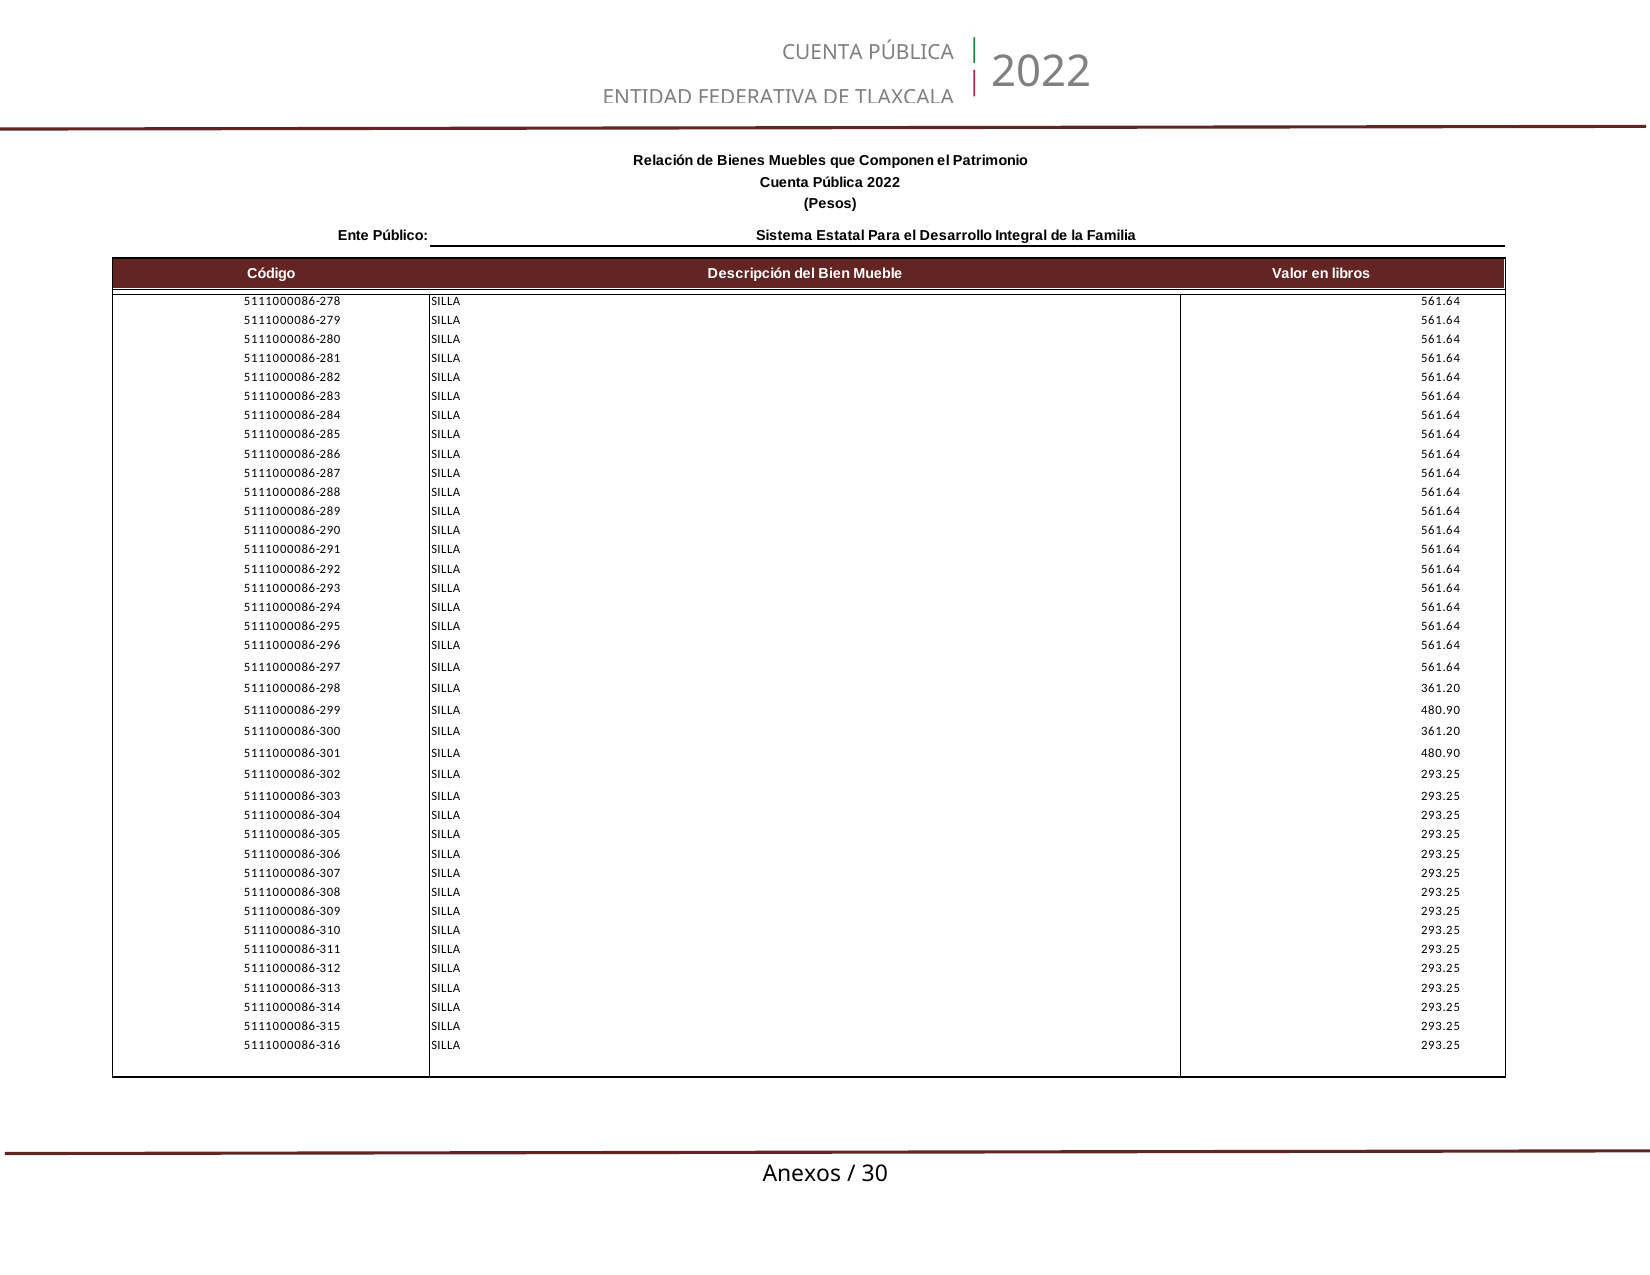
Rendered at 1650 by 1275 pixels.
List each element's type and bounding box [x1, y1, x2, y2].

picture [968, 28, 985, 99]
